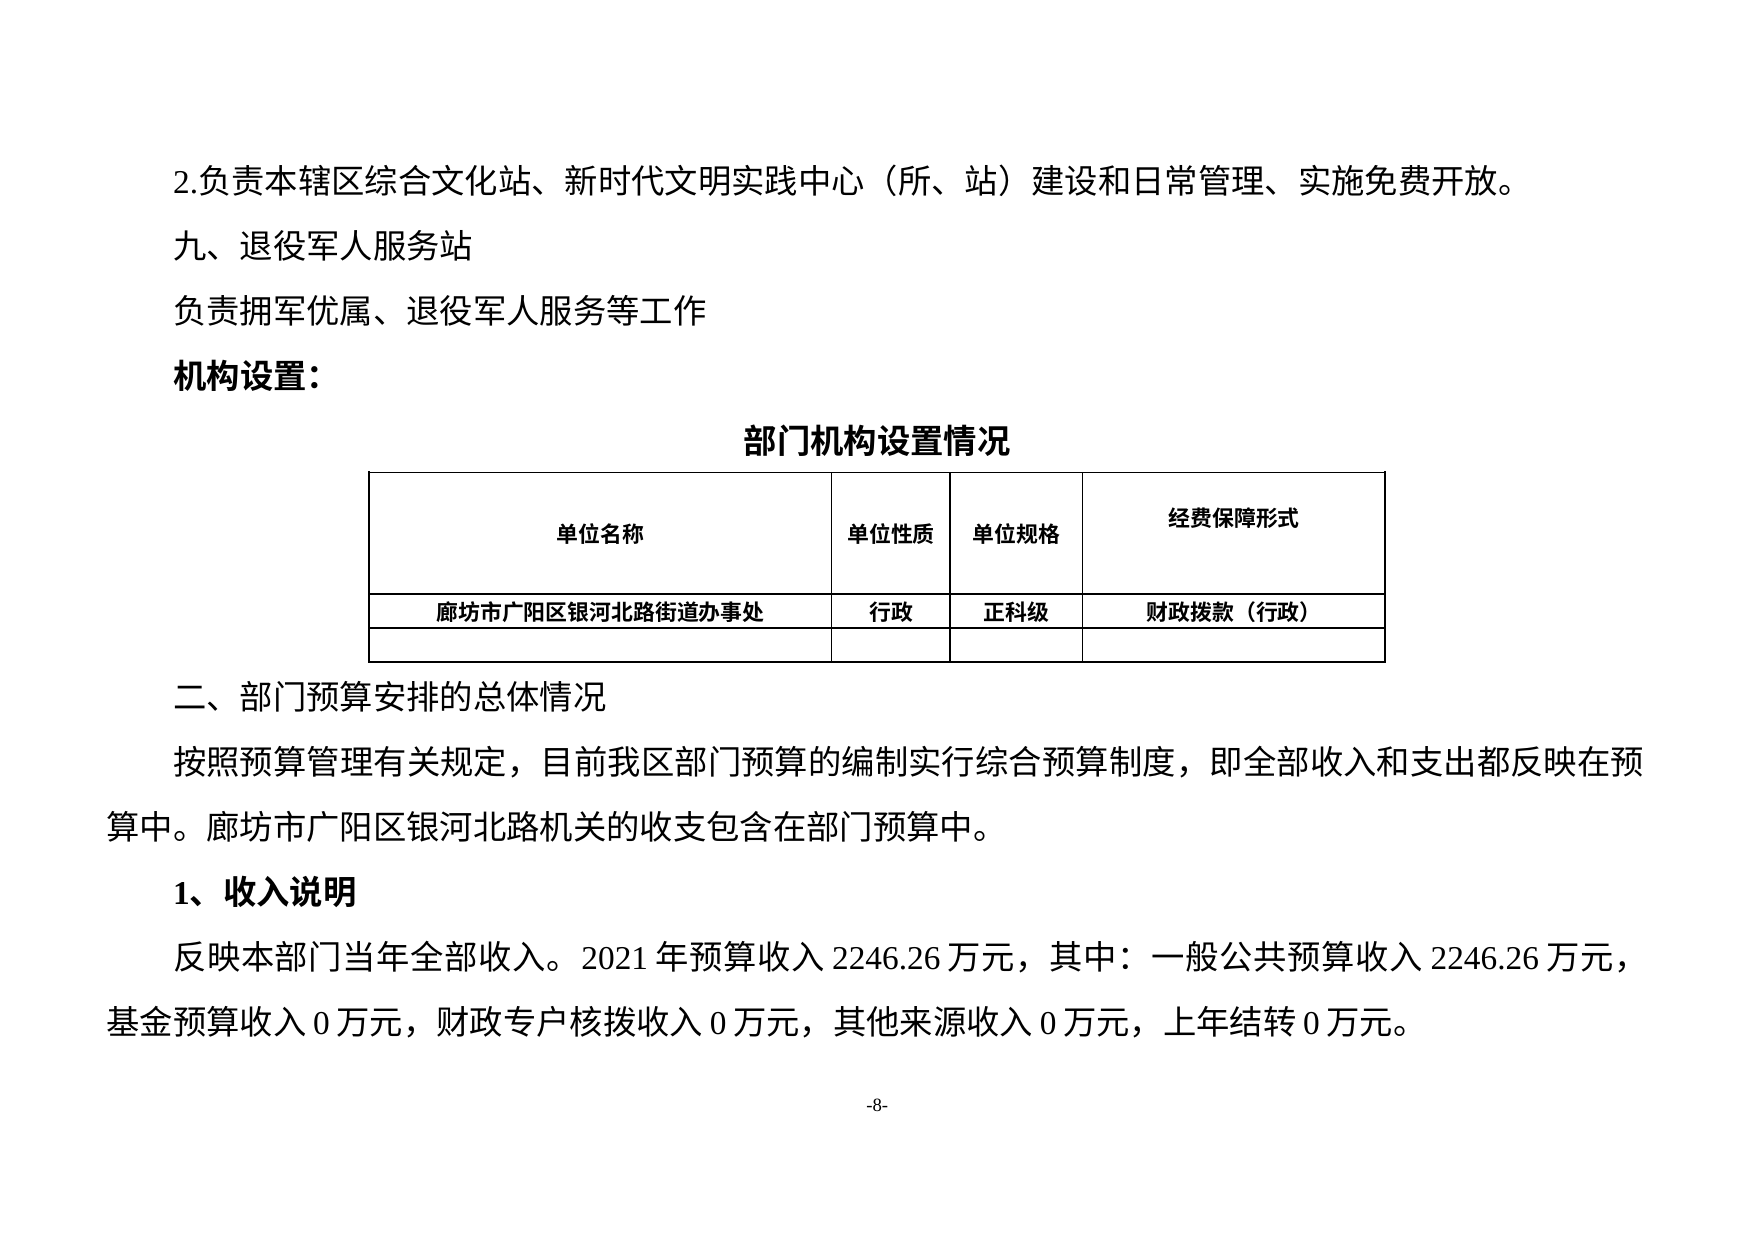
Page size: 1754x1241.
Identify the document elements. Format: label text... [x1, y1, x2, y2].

table_cell 正科级 [951, 595, 1082, 627]
text 2.负责本辖区综合文化站、新时代文明实践中心（所、站）建设和日常管理、实施免费开放。 [106, 146, 1648, 211]
table_cell 财政拨款（行政） [1083, 595, 1384, 627]
table_header 单位规格 [951, 473, 1082, 593]
text 负责拥军优属、退役军人服务等工作 [106, 276, 1648, 341]
text 机构设置： [106, 341, 1648, 406]
text 按照预算管理有关规定，目前我区部门预算的编制实行综合预算制度，即全部收入和支出都反映在预算中。廊坊市广阳区银河北路机关的收支包含在部门预算中。 [106, 728, 1648, 858]
text 二、部门预算安排的总体情况 [106, 663, 1648, 728]
table_cell [832, 629, 949, 661]
text 反映本部门当年全部收入。2021年预算收入2246.26万元，其中：一般公共预算收入2246.26万元，基金预算收入0万元，财政专户核拨收入0万元，其他来源收入0万元，上年结转0万元。 [106, 923, 1648, 1053]
table_cell [951, 629, 1082, 661]
table_header 单位名称 [370, 473, 831, 593]
table_header 单位性质 [832, 473, 949, 593]
text 九、退役军人服务站 [106, 211, 1648, 276]
table_cell 行政 [832, 595, 949, 627]
table_cell 廊坊市广阳区银河北路街道办事处 [370, 595, 831, 627]
table_cell [1083, 629, 1384, 661]
text 部门机构设置情况 [106, 406, 1648, 471]
text 1、收入说明 [106, 858, 1648, 923]
table_header 经费保障形式 [1083, 473, 1384, 593]
table_cell [370, 629, 831, 661]
